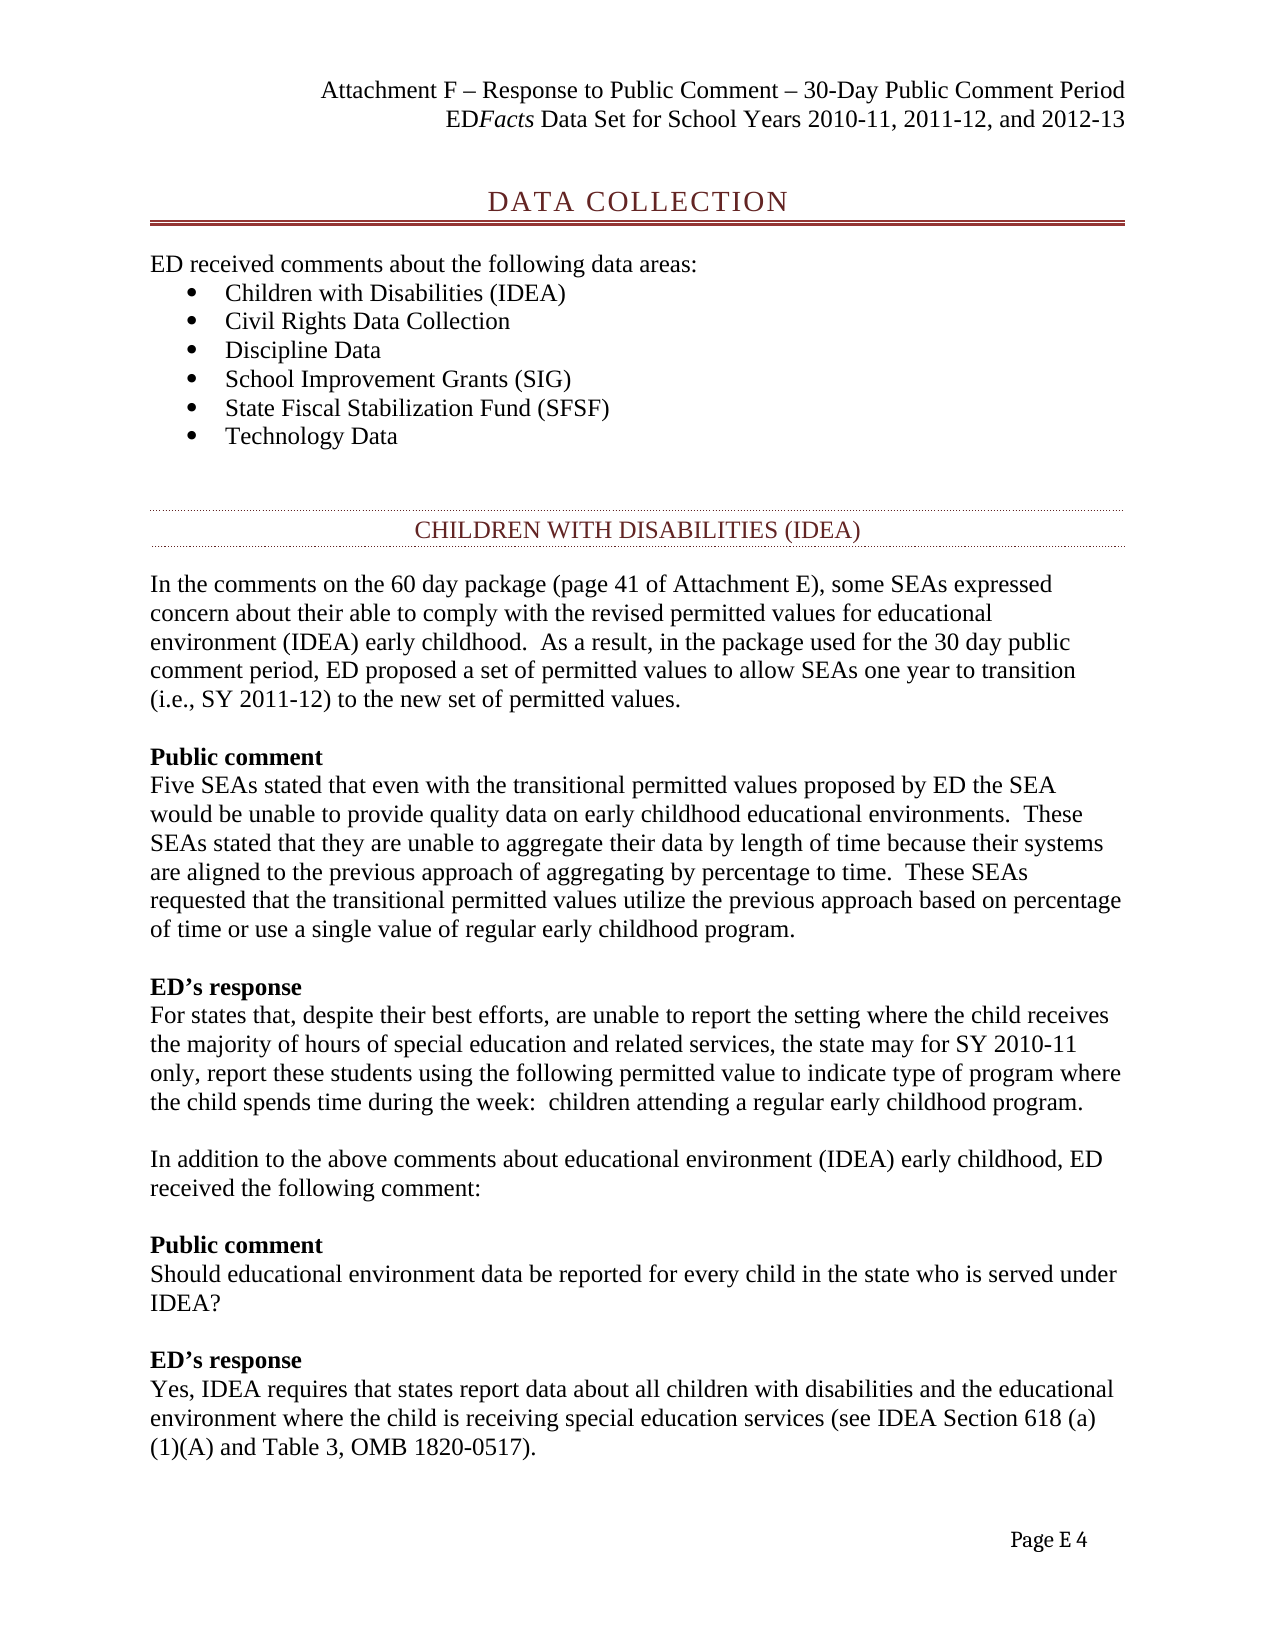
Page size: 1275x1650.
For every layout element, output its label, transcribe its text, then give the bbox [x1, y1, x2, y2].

text In addition to the above comments about educational environment (IDEA) early childhood, ED received the following comment: [150, 1144, 1125, 1202]
text ED’s response [150, 1346, 1125, 1374]
text For states that, despite their best efforts, are unable to report the setting where the child receives the majority of hours of special education and related services, the state may for SY 2010-11 only, report these students using the following permitted value to indicate type of program where the child spends time during the week: children attending a regular early childhood program. [150, 1001, 1125, 1116]
list School Improvement Grants (SIG) [187, 364, 1125, 393]
text Five SEAs stated that even with the transitional permitted values proposed by ED the SEA would be unable to provide quality data on early childhood educational environments. These SEAs stated that they are unable to aggregate their data by length of time because their systems are aligned to the previous approach of aggregating by percentage to time. These SEAs requested that the transitional permitted values utilize the previous approach based on percentage of time or use a single value of regular early childhood program. [150, 771, 1125, 943]
text ED’s response [150, 972, 1125, 1001]
text Public comment [150, 742, 1125, 771]
text In the comments on the 60 day package (page 41 of Attachment E), some SEAs expressed concern about their able to comply with the revised permitted values for educational environment (IDEA) early childhood. As a result, in the package used for the 30 day public comment period, ED proposed a set of permitted values to allow SEAs one year to transition (i.e., SY 2011-12) to the new set of permitted values. [150, 569, 1125, 713]
subtitle Data Collection [150, 184, 1125, 220]
list State Fiscal Stabilization Fund (SFSF) [187, 393, 1125, 421]
text Yes, IDEA requires that states report data about all children with disabilities and the educational environment where the child is receiving special education services (see IDEA Section 618 (a)(1)(A) and Table 3, OMB 1820-0517). [150, 1374, 1125, 1461]
text Public comment [150, 1231, 1125, 1259]
list Discipline Data [187, 335, 1125, 364]
subtitle Children with Disabilities (IDEA) [150, 510, 1125, 547]
text Should educational environment data be reported for every child in the state who is served under IDEA? [150, 1259, 1125, 1317]
list Technology Data [187, 421, 1125, 450]
text ED received comments about the following data areas: [150, 249, 1125, 278]
list Civil Rights Data Collection [187, 306, 1125, 335]
list Children with Disabilities (IDEA) [187, 278, 1125, 306]
